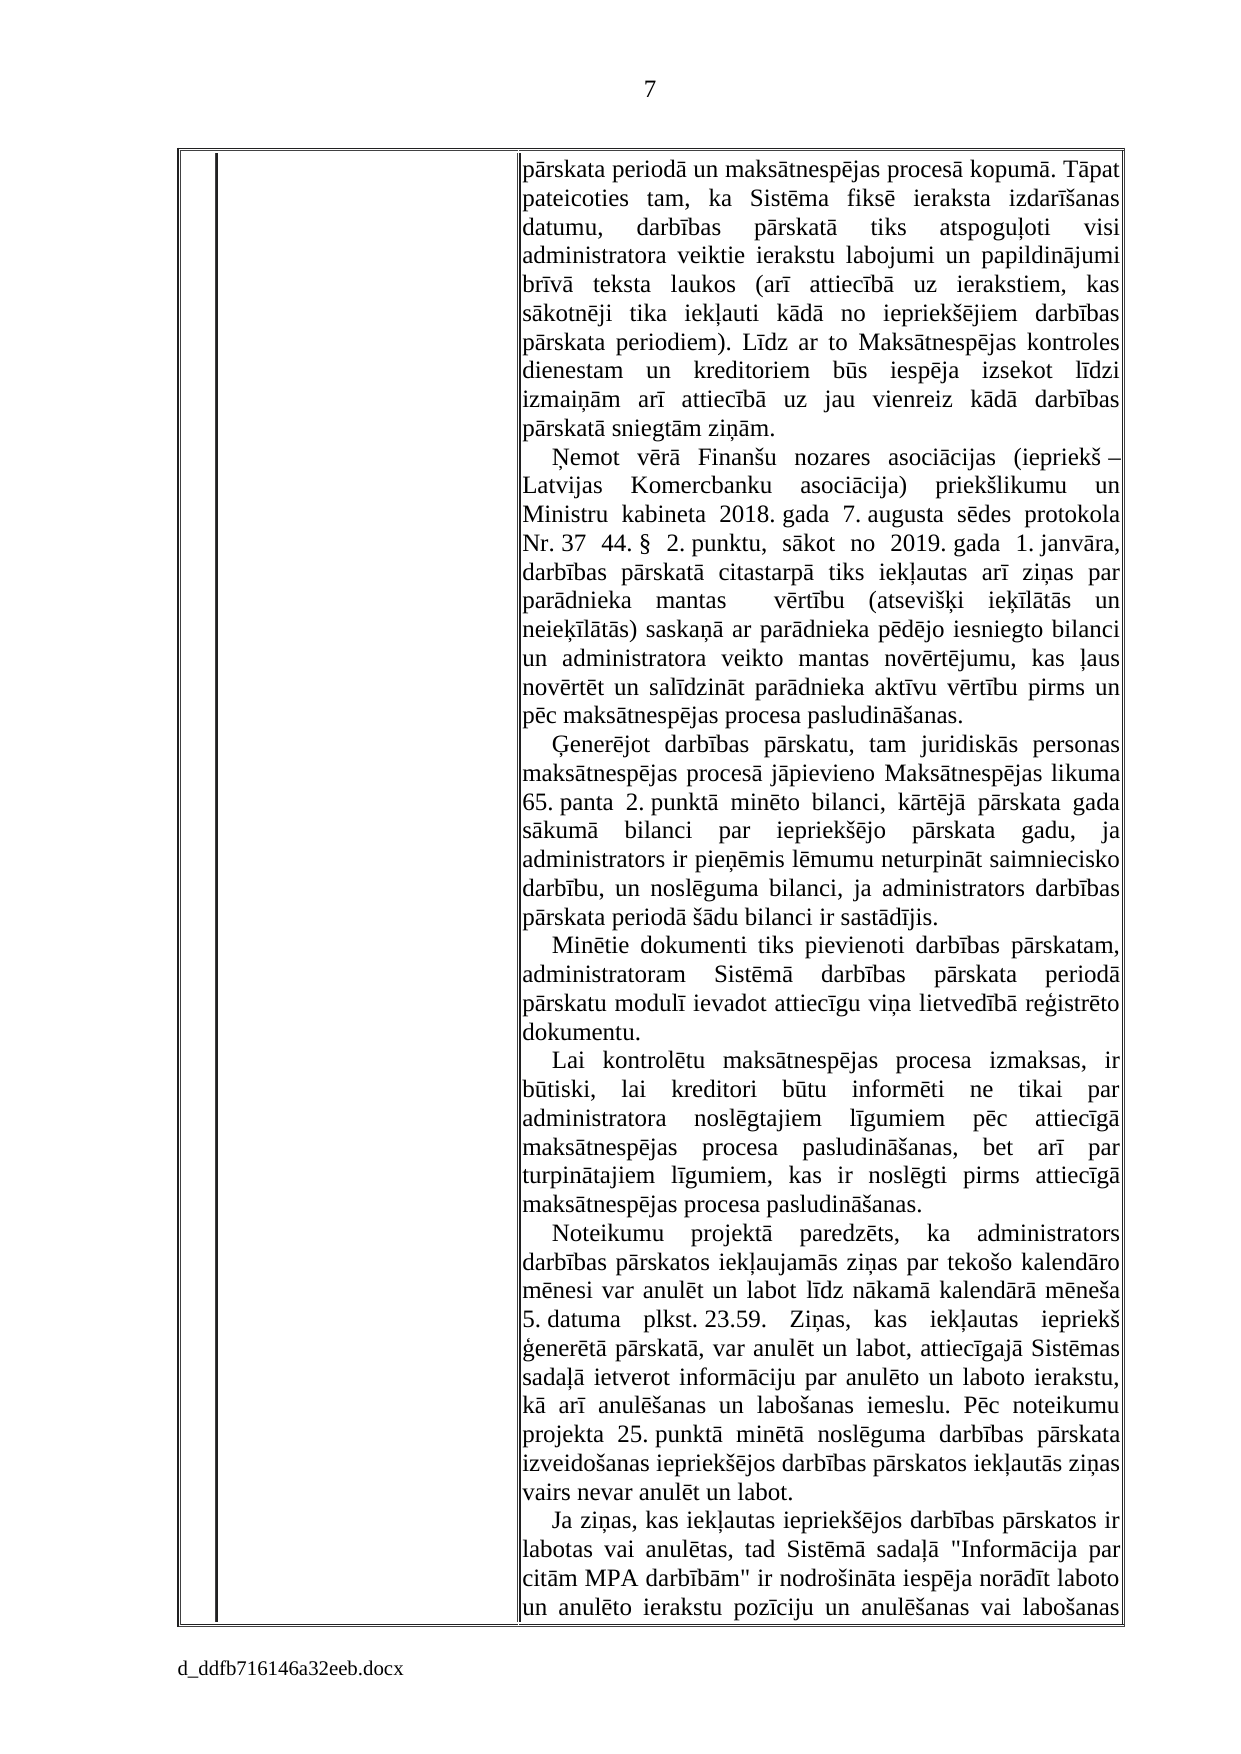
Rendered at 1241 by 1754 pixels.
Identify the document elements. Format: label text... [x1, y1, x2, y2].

table_cell 2. [181, 151, 216, 1623]
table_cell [519, 151, 1122, 1623]
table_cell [216, 149, 519, 1623]
